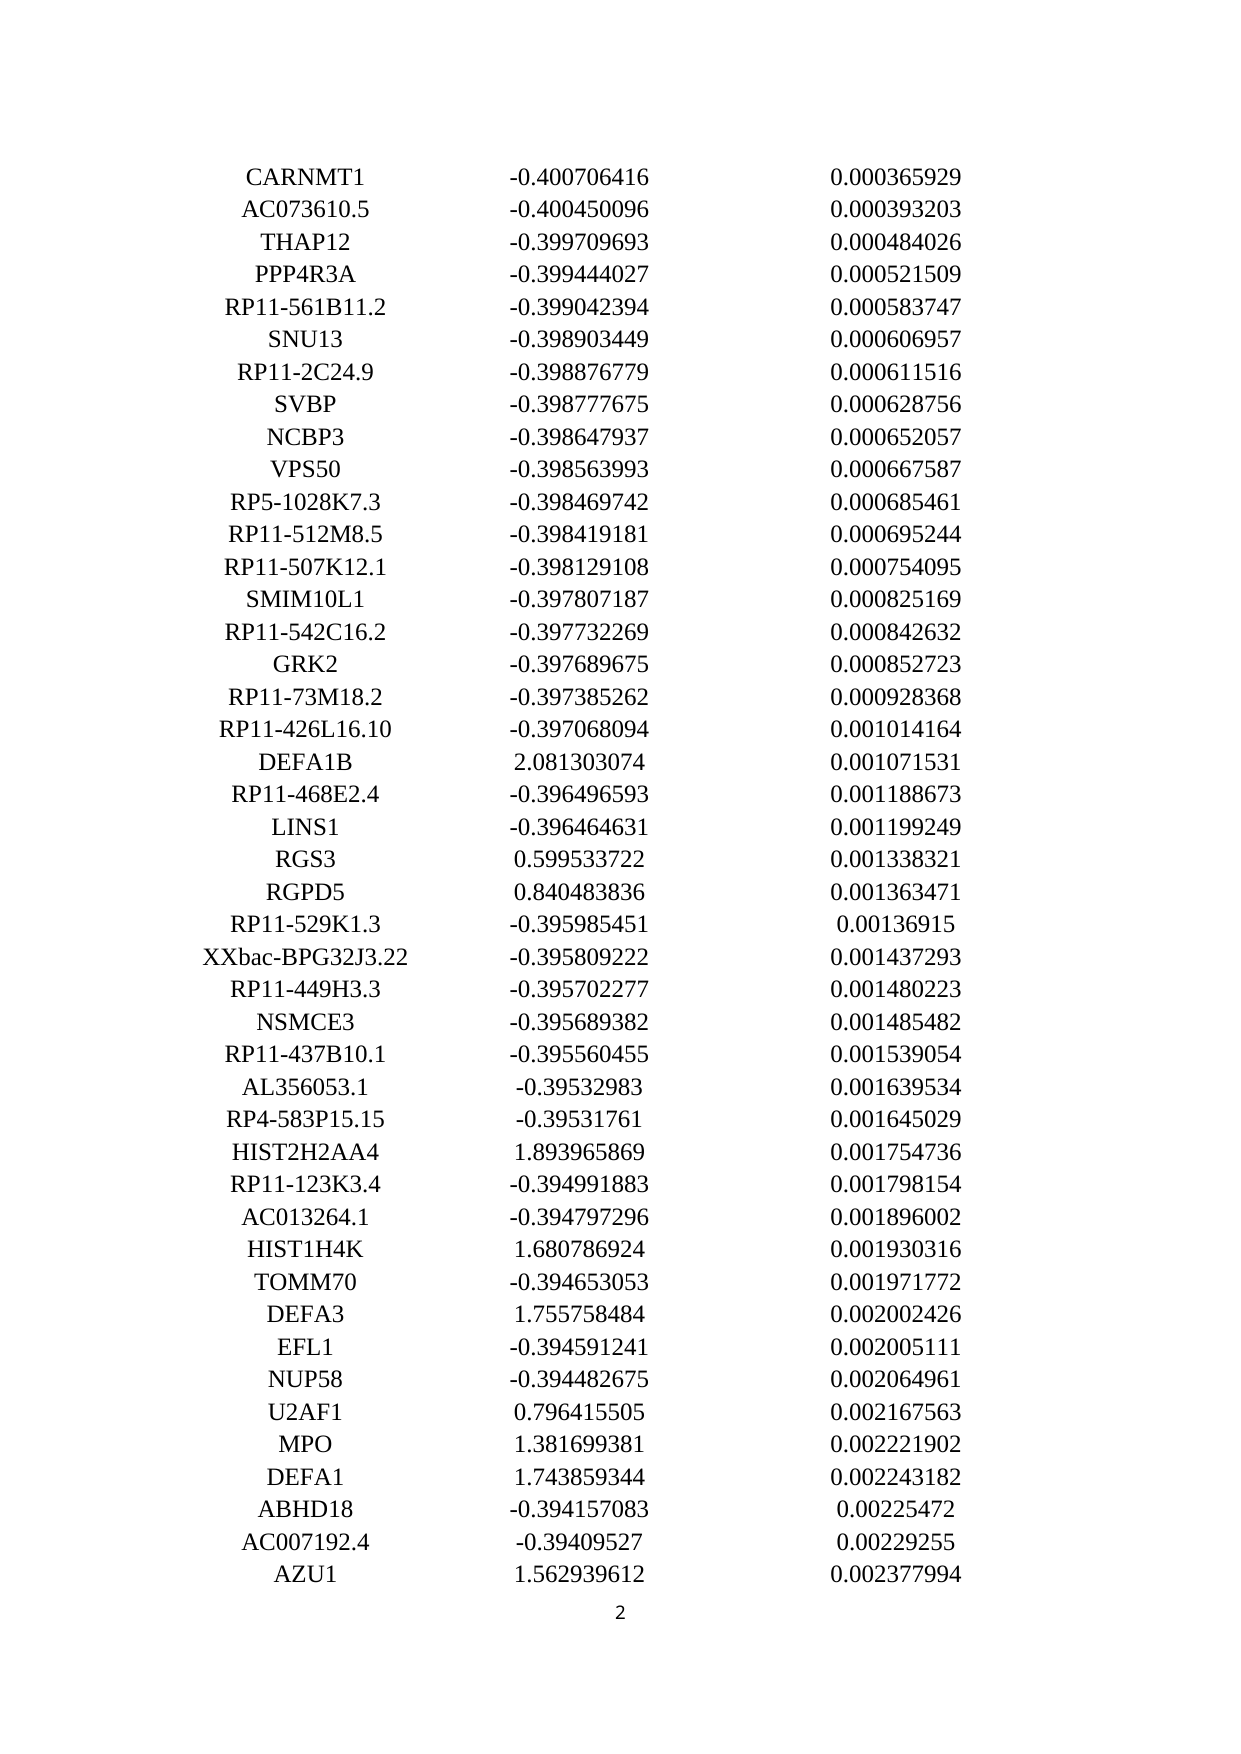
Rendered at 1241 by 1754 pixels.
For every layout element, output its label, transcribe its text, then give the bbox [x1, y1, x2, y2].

table_cell DEFA1 [188, 1460, 423, 1492]
table_cell RP11-426L16.10 [188, 712, 423, 745]
table_cell 0.00225472 [735, 1492, 1056, 1525]
table_cell 0.001639534 [735, 1070, 1056, 1102]
table_cell -0.400450096 [423, 192, 735, 225]
table_cell ABHD18 [188, 1492, 423, 1525]
table_cell RP11-123K3.4 [188, 1167, 423, 1200]
table_cell -0.394797296 [423, 1200, 735, 1232]
table_cell GRK2 [188, 647, 423, 680]
table_cell RP11-468E2.4 [188, 777, 423, 810]
table_cell RP11-73M18.2 [188, 680, 423, 712]
table_cell HIST1H4K [188, 1232, 423, 1265]
table_cell 0.000484026 [735, 225, 1056, 257]
table_cell 0.001539054 [735, 1037, 1056, 1070]
table_cell RP11-542C16.2 [188, 615, 423, 647]
table_cell 0.000521509 [735, 257, 1056, 290]
table_cell 0.001645029 [735, 1102, 1056, 1135]
table_cell 0.001930316 [735, 1232, 1056, 1265]
table_cell 0.001798154 [735, 1167, 1056, 1200]
table_cell 1.381699381 [423, 1427, 735, 1460]
table_cell -0.397689675 [423, 647, 735, 680]
table_cell 0.000754095 [735, 550, 1056, 582]
table_cell 0.002243182 [735, 1460, 1056, 1492]
table_cell AC073610.5 [188, 192, 423, 225]
table_cell 0.000365929 [735, 160, 1056, 192]
table_cell -0.399444027 [423, 257, 735, 290]
table_cell AC013264.1 [188, 1200, 423, 1232]
table_cell 0.796415505 [423, 1395, 735, 1427]
table_cell 0.001188673 [735, 777, 1056, 810]
table_cell RP4-583P15.15 [188, 1102, 423, 1135]
table_cell -0.397068094 [423, 712, 735, 745]
table_cell 0.002377994 [735, 1557, 1056, 1590]
table_cell AC007192.4 [188, 1525, 423, 1557]
table_cell 0.001014164 [735, 712, 1056, 745]
table_cell -0.398469742 [423, 485, 735, 517]
table_cell -0.395689382 [423, 1005, 735, 1037]
table_cell 0.002221902 [735, 1427, 1056, 1460]
table_cell RP11-2C24.9 [188, 355, 423, 387]
table_cell -0.394653053 [423, 1265, 735, 1297]
table_cell NUP58 [188, 1362, 423, 1395]
table_cell LINS1 [188, 810, 423, 842]
table_cell 0.000695244 [735, 517, 1056, 550]
table_cell 0.000825169 [735, 582, 1056, 615]
table_cell CARNMT1 [188, 160, 423, 192]
table_cell 0.000583747 [735, 290, 1056, 322]
table_cell RP11-507K12.1 [188, 550, 423, 582]
table_cell 0.002167563 [735, 1395, 1056, 1427]
table_cell -0.395560455 [423, 1037, 735, 1070]
table_cell MPO [188, 1427, 423, 1460]
table_cell 0.000606957 [735, 322, 1056, 355]
table_cell -0.394157083 [423, 1492, 735, 1525]
table_cell -0.39532983 [423, 1070, 735, 1102]
table_cell -0.395702277 [423, 972, 735, 1005]
table_cell NSMCE3 [188, 1005, 423, 1037]
table_cell DEFA3 [188, 1297, 423, 1330]
table_cell 0.001971772 [735, 1265, 1056, 1297]
table_cell XXbac-BPG32J3.22 [188, 940, 423, 972]
table_cell -0.397807187 [423, 582, 735, 615]
table_cell 0.00136915 [735, 907, 1056, 940]
table_cell -0.397732269 [423, 615, 735, 647]
table_cell 0.000852723 [735, 647, 1056, 680]
table_cell RP11-529K1.3 [188, 907, 423, 940]
table_cell RP5-1028K7.3 [188, 485, 423, 517]
table_cell 0.001896002 [735, 1200, 1056, 1232]
table_cell 0.001480223 [735, 972, 1056, 1005]
table_cell 1.562939612 [423, 1557, 735, 1590]
table_cell 0.001071531 [735, 745, 1056, 777]
table_cell 0.001338321 [735, 842, 1056, 875]
table_cell -0.394591241 [423, 1330, 735, 1362]
table_cell -0.398876779 [423, 355, 735, 387]
table_cell SMIM10L1 [188, 582, 423, 615]
table_cell -0.398777675 [423, 387, 735, 420]
table_cell RP11-449H3.3 [188, 972, 423, 1005]
table_cell VPS50 [188, 452, 423, 485]
table_cell -0.394482675 [423, 1362, 735, 1395]
table_cell -0.398647937 [423, 420, 735, 452]
table_cell DEFA1B [188, 745, 423, 777]
table_cell 1.893965869 [423, 1135, 735, 1167]
table_cell PPP4R3A [188, 257, 423, 290]
table_cell SVBP [188, 387, 423, 420]
table_cell 0.00229255 [735, 1525, 1056, 1557]
table_cell -0.399709693 [423, 225, 735, 257]
table_cell -0.398419181 [423, 517, 735, 550]
table_cell 0.000667587 [735, 452, 1056, 485]
table_cell 1.680786924 [423, 1232, 735, 1265]
table_cell SNU13 [188, 322, 423, 355]
table_cell THAP12 [188, 225, 423, 257]
table_cell -0.400706416 [423, 160, 735, 192]
table_cell -0.399042394 [423, 290, 735, 322]
table_cell -0.39409527 [423, 1525, 735, 1557]
table_cell -0.397385262 [423, 680, 735, 712]
table_cell -0.396464631 [423, 810, 735, 842]
table_cell 0.002002426 [735, 1297, 1056, 1330]
table_cell 1.743859344 [423, 1460, 735, 1492]
table_cell U2AF1 [188, 1395, 423, 1427]
table_cell -0.395809222 [423, 940, 735, 972]
table_cell 0.599533722 [423, 842, 735, 875]
table_cell 0.000393203 [735, 192, 1056, 225]
table_cell -0.396496593 [423, 777, 735, 810]
table_cell HIST2H2AA4 [188, 1135, 423, 1167]
table_cell 0.002005111 [735, 1330, 1056, 1362]
table_cell -0.39531761 [423, 1102, 735, 1135]
table_cell RGPD5 [188, 875, 423, 907]
table_cell RP11-512M8.5 [188, 517, 423, 550]
table_cell 0.000628756 [735, 387, 1056, 420]
table_cell RP11-561B11.2 [188, 290, 423, 322]
table_cell 0.000685461 [735, 485, 1056, 517]
table_cell 0.001363471 [735, 875, 1056, 907]
table_cell 1.755758484 [423, 1297, 735, 1330]
table_cell 0.000928368 [735, 680, 1056, 712]
table_cell 0.001754736 [735, 1135, 1056, 1167]
table_cell -0.398129108 [423, 550, 735, 582]
table_cell RGS3 [188, 842, 423, 875]
table_cell 0.840483836 [423, 875, 735, 907]
table_cell 0.000652057 [735, 420, 1056, 452]
table_cell -0.395985451 [423, 907, 735, 940]
table_cell 0.001485482 [735, 1005, 1056, 1037]
table_cell TOMM70 [188, 1265, 423, 1297]
table_cell 2.081303074 [423, 745, 735, 777]
table_cell NCBP3 [188, 420, 423, 452]
table_cell -0.394991883 [423, 1167, 735, 1200]
table_cell 0.001199249 [735, 810, 1056, 842]
table_cell AZU1 [188, 1557, 423, 1590]
table_cell 0.001437293 [735, 940, 1056, 972]
table_cell EFL1 [188, 1330, 423, 1362]
table_cell 0.000611516 [735, 355, 1056, 387]
table_cell RP11-437B10.1 [188, 1037, 423, 1070]
table_cell 0.002064961 [735, 1362, 1056, 1395]
table_cell AL356053.1 [188, 1070, 423, 1102]
table_cell -0.398563993 [423, 452, 735, 485]
table_cell -0.398903449 [423, 322, 735, 355]
table_cell 0.000842632 [735, 615, 1056, 647]
